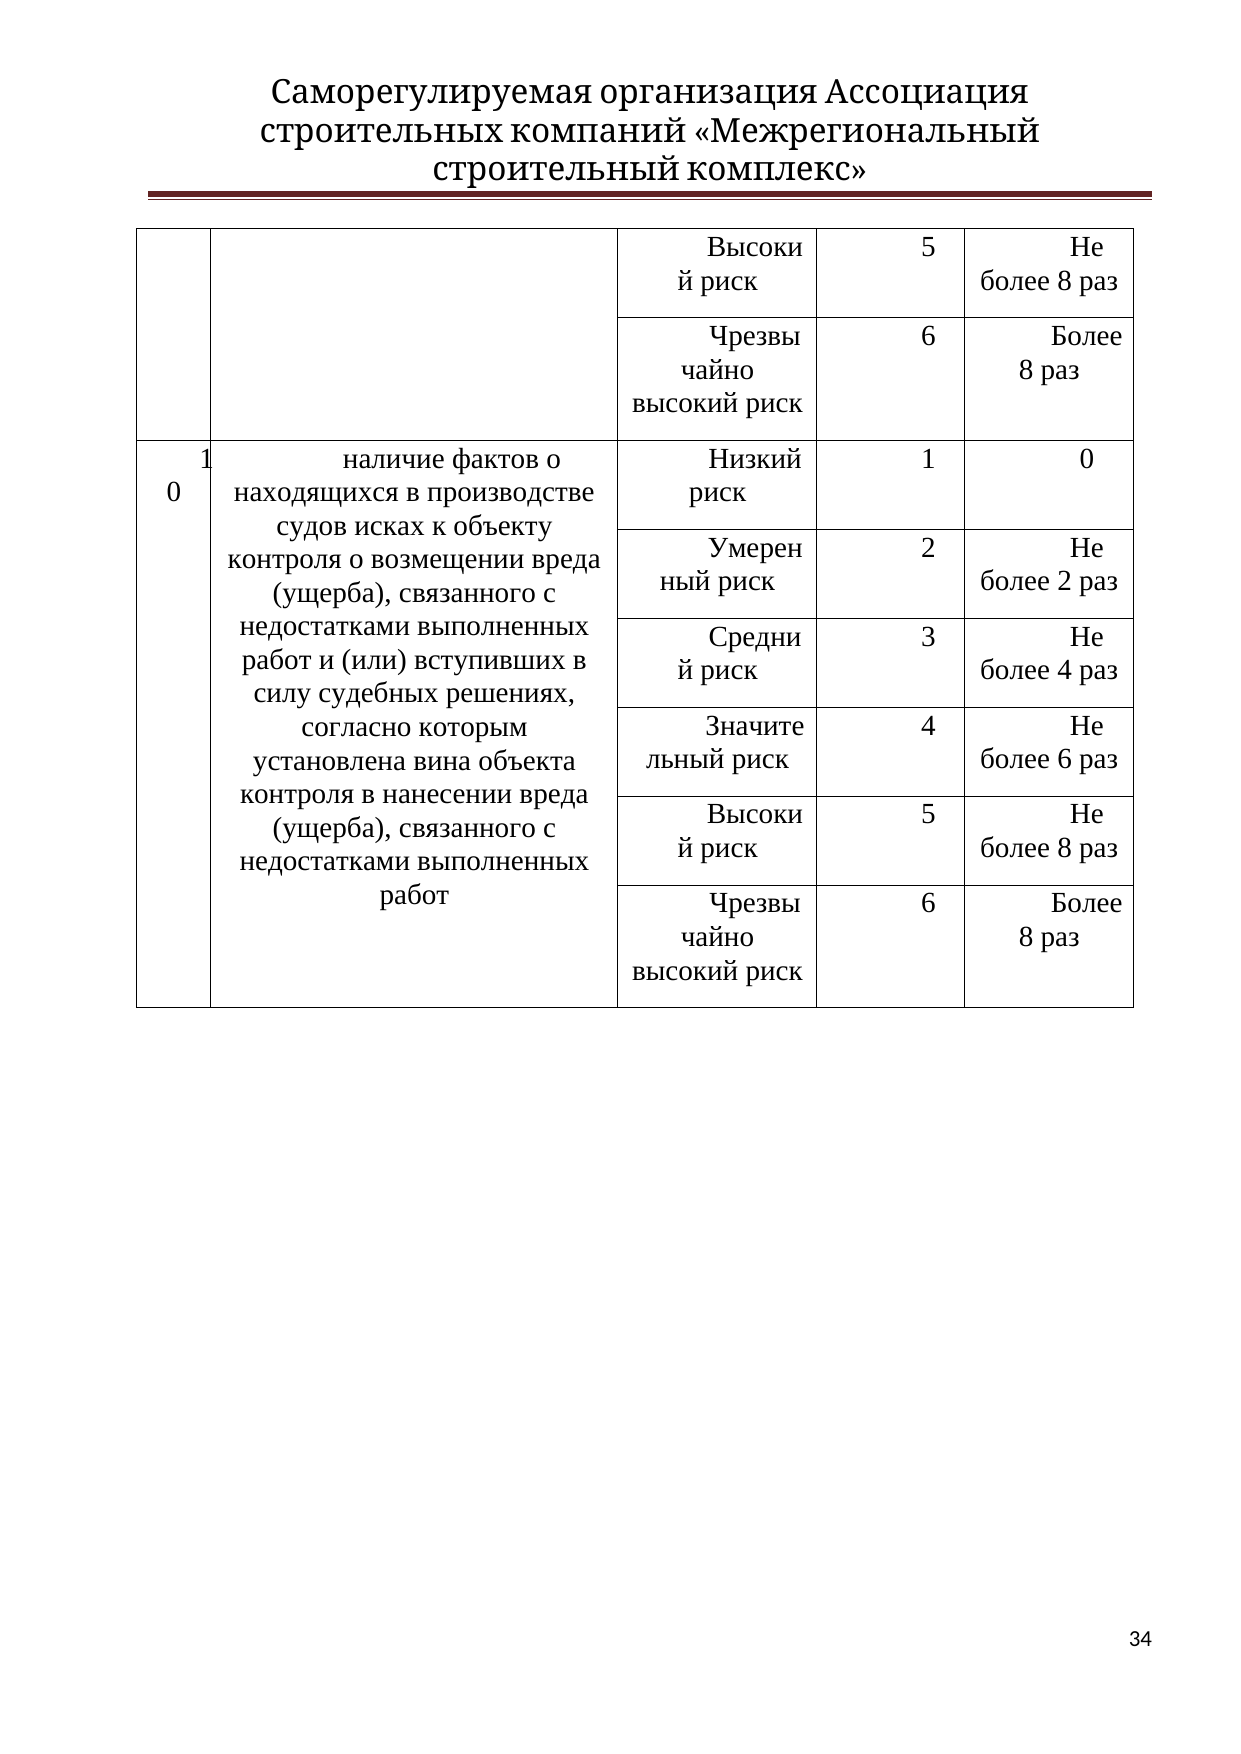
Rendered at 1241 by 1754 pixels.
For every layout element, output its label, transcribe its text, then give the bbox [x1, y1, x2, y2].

table_cell 5 [817, 229, 964, 317]
table_cell 10 [137, 441, 210, 1007]
table_cell 0 [965, 441, 1133, 529]
table_cell Не более 4 раз [965, 619, 1133, 707]
table_cell Чрезвычайно высокий риск [618, 318, 816, 440]
table_cell Более 8 раз [965, 318, 1133, 440]
table_cell Чрезвычайно высокий риск [618, 886, 816, 1007]
table_cell 1 [817, 441, 964, 529]
table_cell Умеренный риск [618, 530, 816, 618]
table_cell Не более 2 раз [965, 530, 1133, 618]
table_cell 5 [817, 797, 964, 884]
table_cell Высокий риск [618, 797, 816, 884]
table_cell 4 [817, 708, 964, 796]
table_cell наличие фактов о находящихся в производстве судов исках к объекту контроля о возмещении вреда (ущерба), связанного с недостатками выполненных работ и (или) вступивших в силу судебных решениях, согласно которым установлена вина объекта контроля в нанесении вреда (ущерба), связанного с недостатками выполненных работ [211, 441, 617, 1007]
table_cell Не более 8 раз [965, 229, 1133, 317]
table_cell Не более 8 раз [965, 797, 1133, 884]
table_cell 6 [817, 318, 964, 440]
table_cell Низкий риск [618, 441, 816, 529]
table_cell 6 [817, 886, 964, 1007]
table_cell Не более 6 раз [965, 708, 1133, 796]
table_cell 2 [817, 530, 964, 618]
table_cell Высокий риск [618, 229, 816, 317]
table_cell Более 8 раз [965, 886, 1133, 1007]
table_cell Значительный риск [618, 708, 816, 796]
table_cell Средний риск [618, 619, 816, 707]
table_cell 3 [817, 619, 964, 707]
